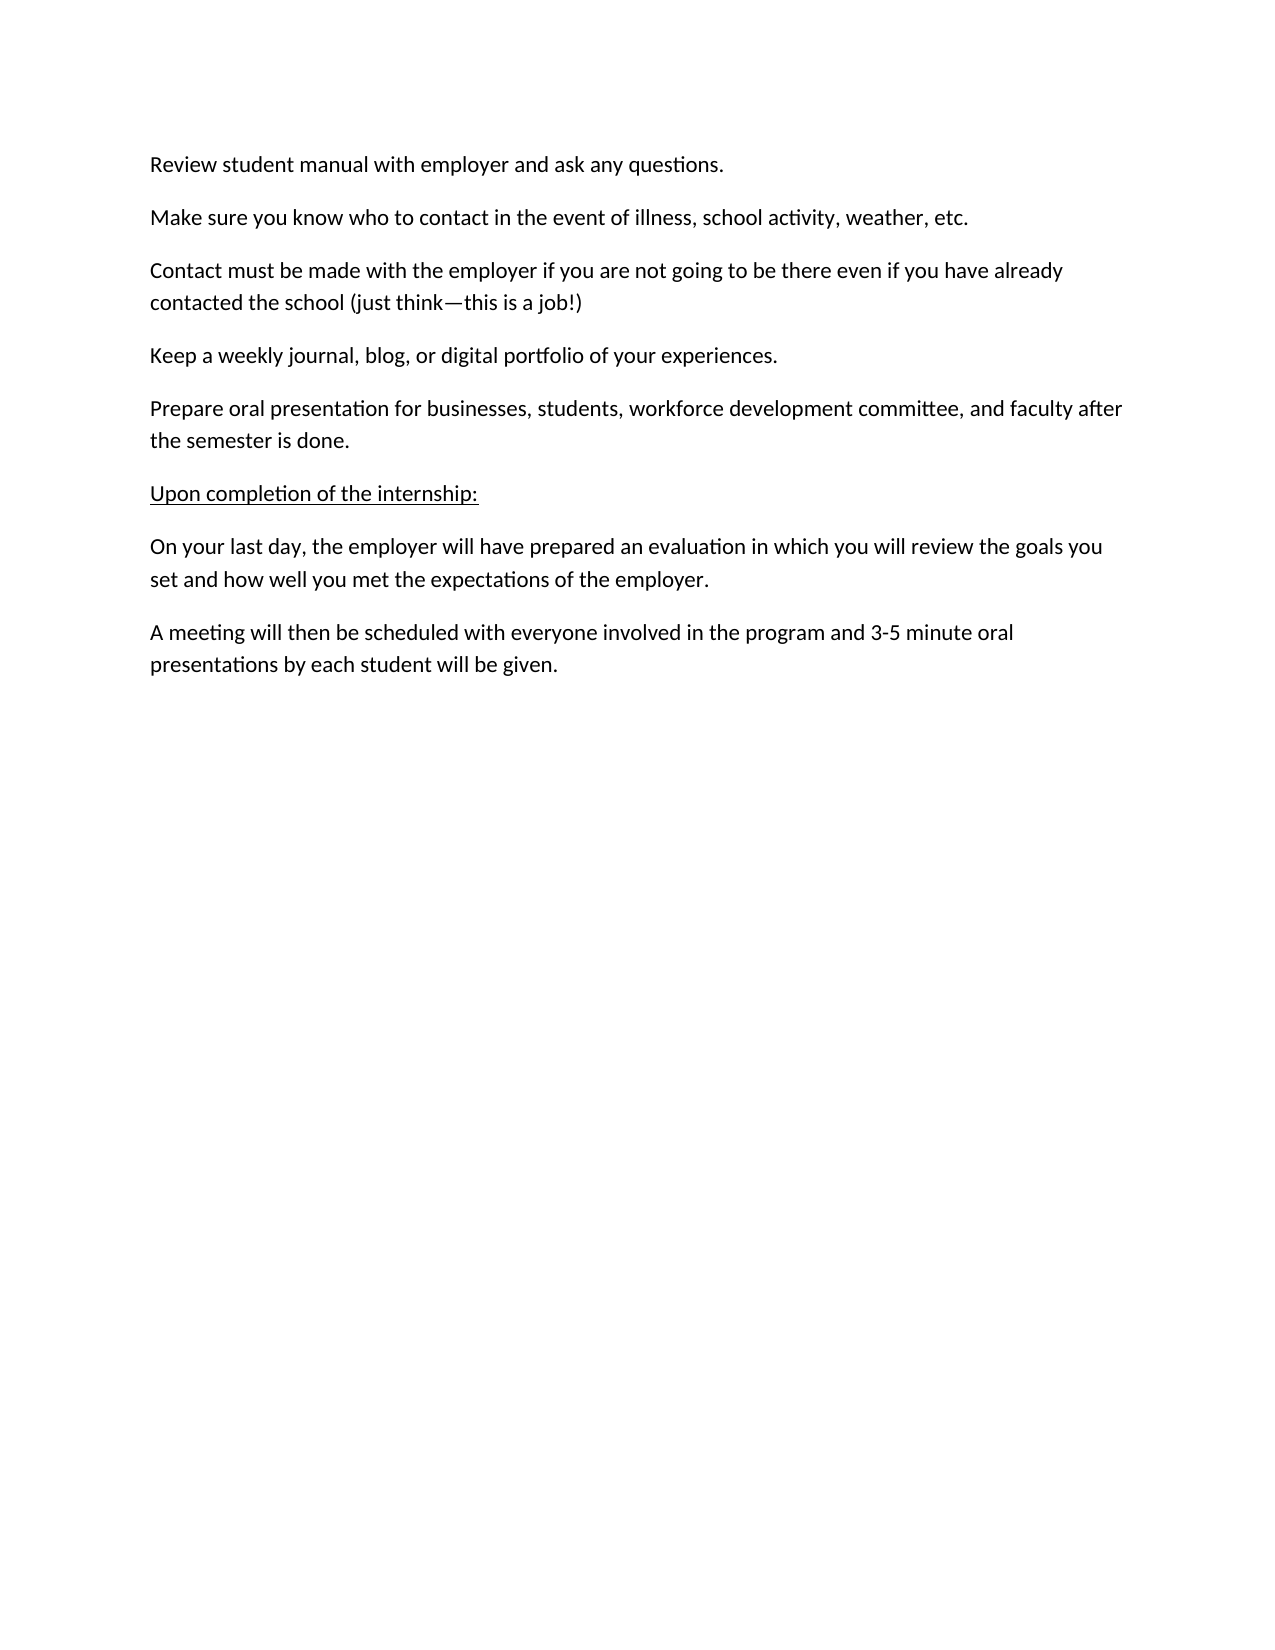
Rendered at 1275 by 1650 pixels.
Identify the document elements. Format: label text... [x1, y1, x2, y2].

text Make sure you know who to contact in the event of illness, school activity, weather, etc. [150, 203, 1125, 231]
text Contact must be made with the employer if you are not going to be there even if you have already contacted the school (just think—this is a job!) [150, 256, 1125, 316]
text Keep a weekly journal, blog, or digital portfolio of your experiences. [150, 341, 1125, 369]
text Prepare oral presentation for businesses, students, workforce development committee, and faculty after the semester is done. [150, 394, 1125, 454]
text Upon completion of the internship: [150, 479, 1125, 507]
text A meeting will then be scheduled with everyone involved in the program and 3-5 minute oral presentations by each student will be given. [150, 618, 1125, 678]
text On your last day, the employer will have prepared an evaluation in which you will review the goals you set and how well you met the expectations of the employer. [150, 532, 1125, 593]
text Review student manual with employer and ask any questions. [150, 150, 1125, 178]
